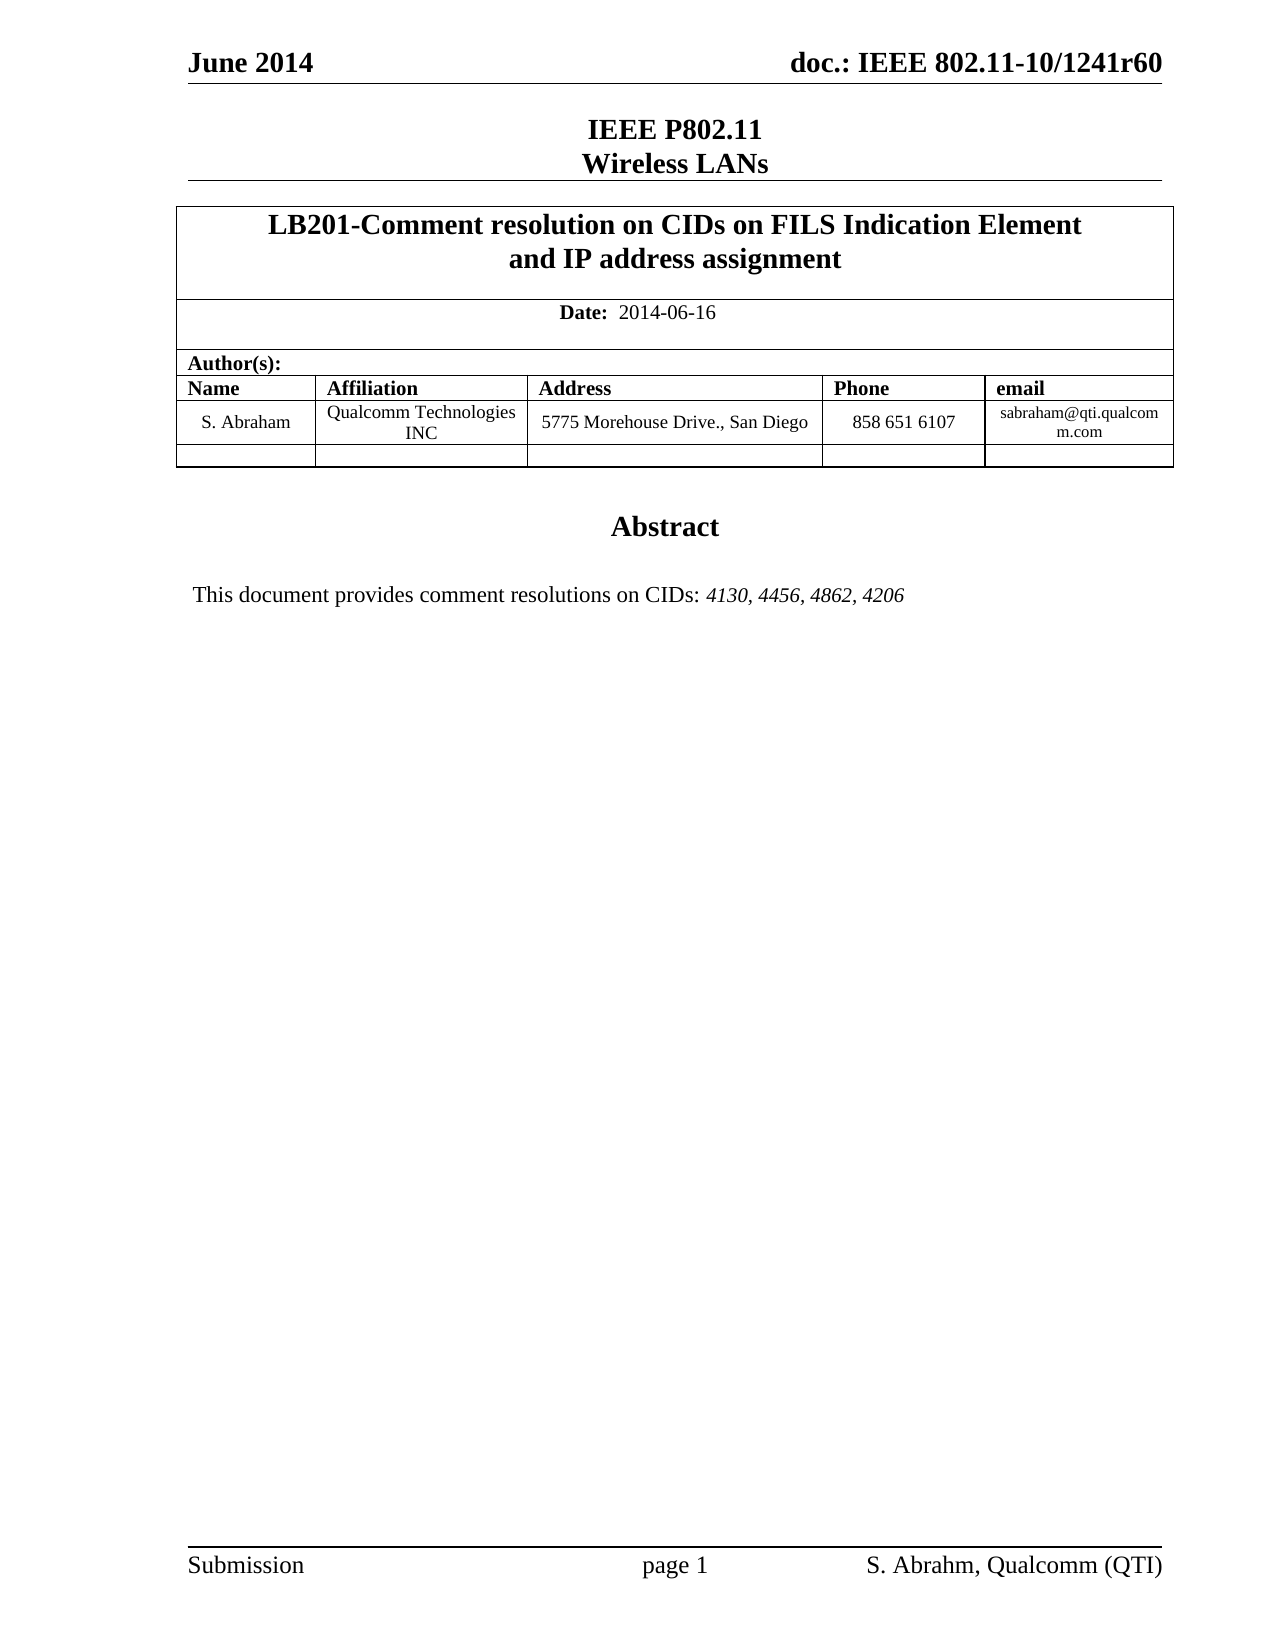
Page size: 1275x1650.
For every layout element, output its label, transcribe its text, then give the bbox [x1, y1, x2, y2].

table_cell [986, 445, 1173, 466]
table_cell [316, 445, 527, 466]
table_cell email [986, 376, 1173, 399]
table_cell Affiliation [316, 376, 527, 399]
table_cell Name [177, 376, 315, 399]
table_cell 858 651 6107 [823, 401, 984, 444]
table_cell [177, 445, 315, 466]
table_cell S. Abraham [177, 401, 315, 444]
text IEEE P802.11 Wireless LANs [187, 112, 1162, 181]
table_cell [528, 445, 822, 466]
table_cell Author(s): [177, 350, 1173, 374]
table_cell Date: 2014-06-16 [177, 300, 1173, 349]
table_cell sabraham@qti.qualcomm.com [986, 401, 1173, 444]
table_cell Phone [823, 376, 984, 399]
table_cell [823, 445, 984, 466]
table_cell 5775 Morehouse Drive., San Diego [528, 401, 822, 444]
table_cell Address [528, 376, 822, 399]
table_header LB201-Comment resolution on CIDs on FILS Indication Element and IP address assignment [177, 207, 1173, 299]
table_cell Qualcomm Technologies INC [316, 401, 527, 444]
